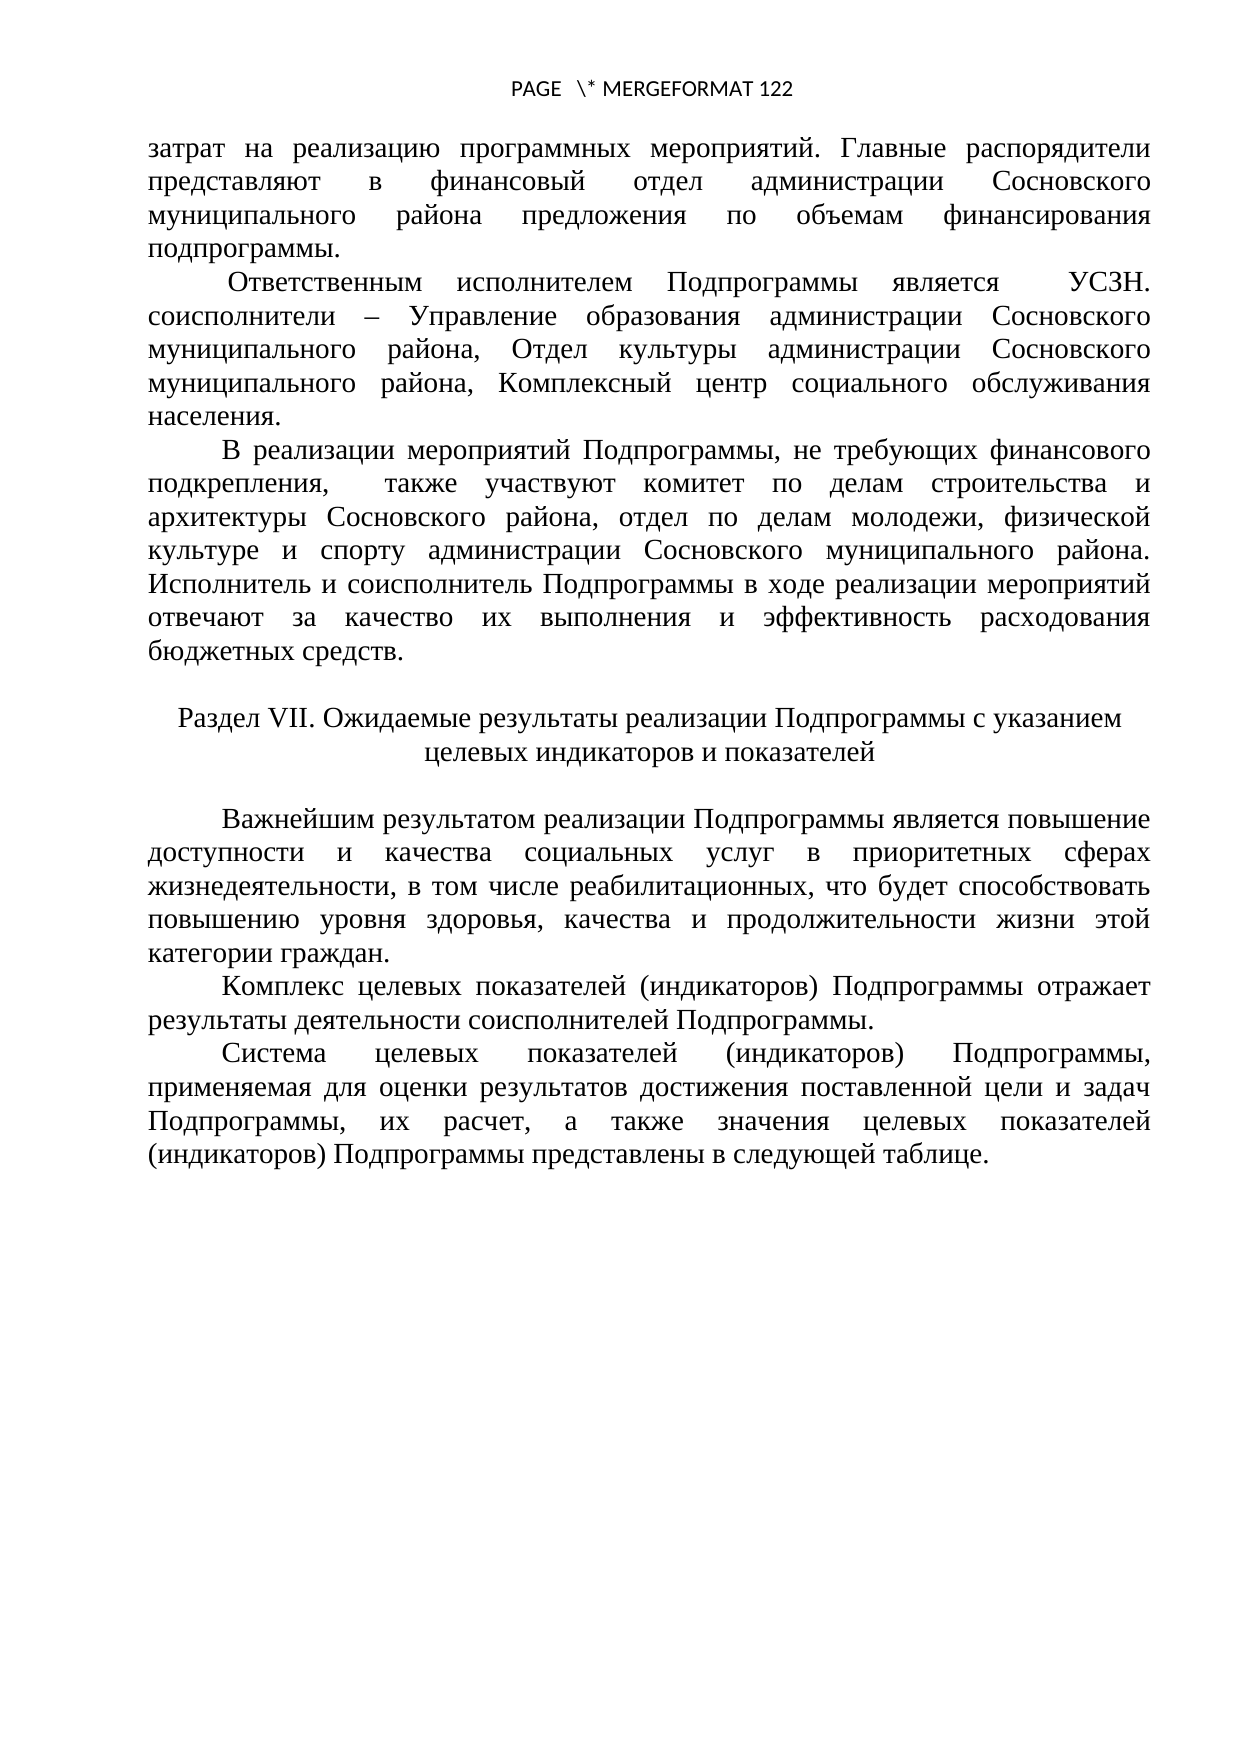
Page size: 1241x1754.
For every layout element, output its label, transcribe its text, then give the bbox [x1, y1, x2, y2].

text Важнейшим результатом реализации Подпрограммы является повышение доступности и качества социальных услуг в приоритетных сферах жизнедеятельности, в том числе реабилитационных, что будет способствовать повышению уровня здоровья, качества и продолжительности жизни этой категории граждан. [148, 801, 1152, 968]
text Раздел VII. Ожидаемые результаты реализации Подпрограммы с указанием целевых индикаторов и показателей [148, 700, 1152, 767]
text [148, 130, 1152, 264]
text Ответственным исполнителем Подпрограммы является УСЗН. соисполнители – Управление образования администрации Сосновского муниципального района, Отдел культуры администрации Сосновского муниципального района, Комплексный центр социального обслуживания населения. [148, 264, 1152, 432]
text В реализации мероприятий Подпрограммы, не требующих финансового подкрепления, также участвуют комитет по делам строительства и архитектуры Сосновского района, отдел по делам молодежи, физической культуре и спорту администрации Сосновского муниципального района. Исполнитель и соисполнитель Подпрограммы в ходе реализации мероприятий отвечают за качество их выполнения и эффективность расходования бюджетных средств. [148, 432, 1152, 667]
text Система целевых показателей (индикаторов) Подпрограммы, применяемая для оценки результатов достижения поставленной цели и задач Подпрограммы, их расчет, а также значения целевых показателей (индикаторов) Подпрограммы представлены в следующей таблице. [148, 1036, 1152, 1170]
text Комплекс целевых показателей (индикаторов) Подпрограммы отражает результаты деятельности соисполнителей Подпрограммы. [148, 968, 1152, 1036]
